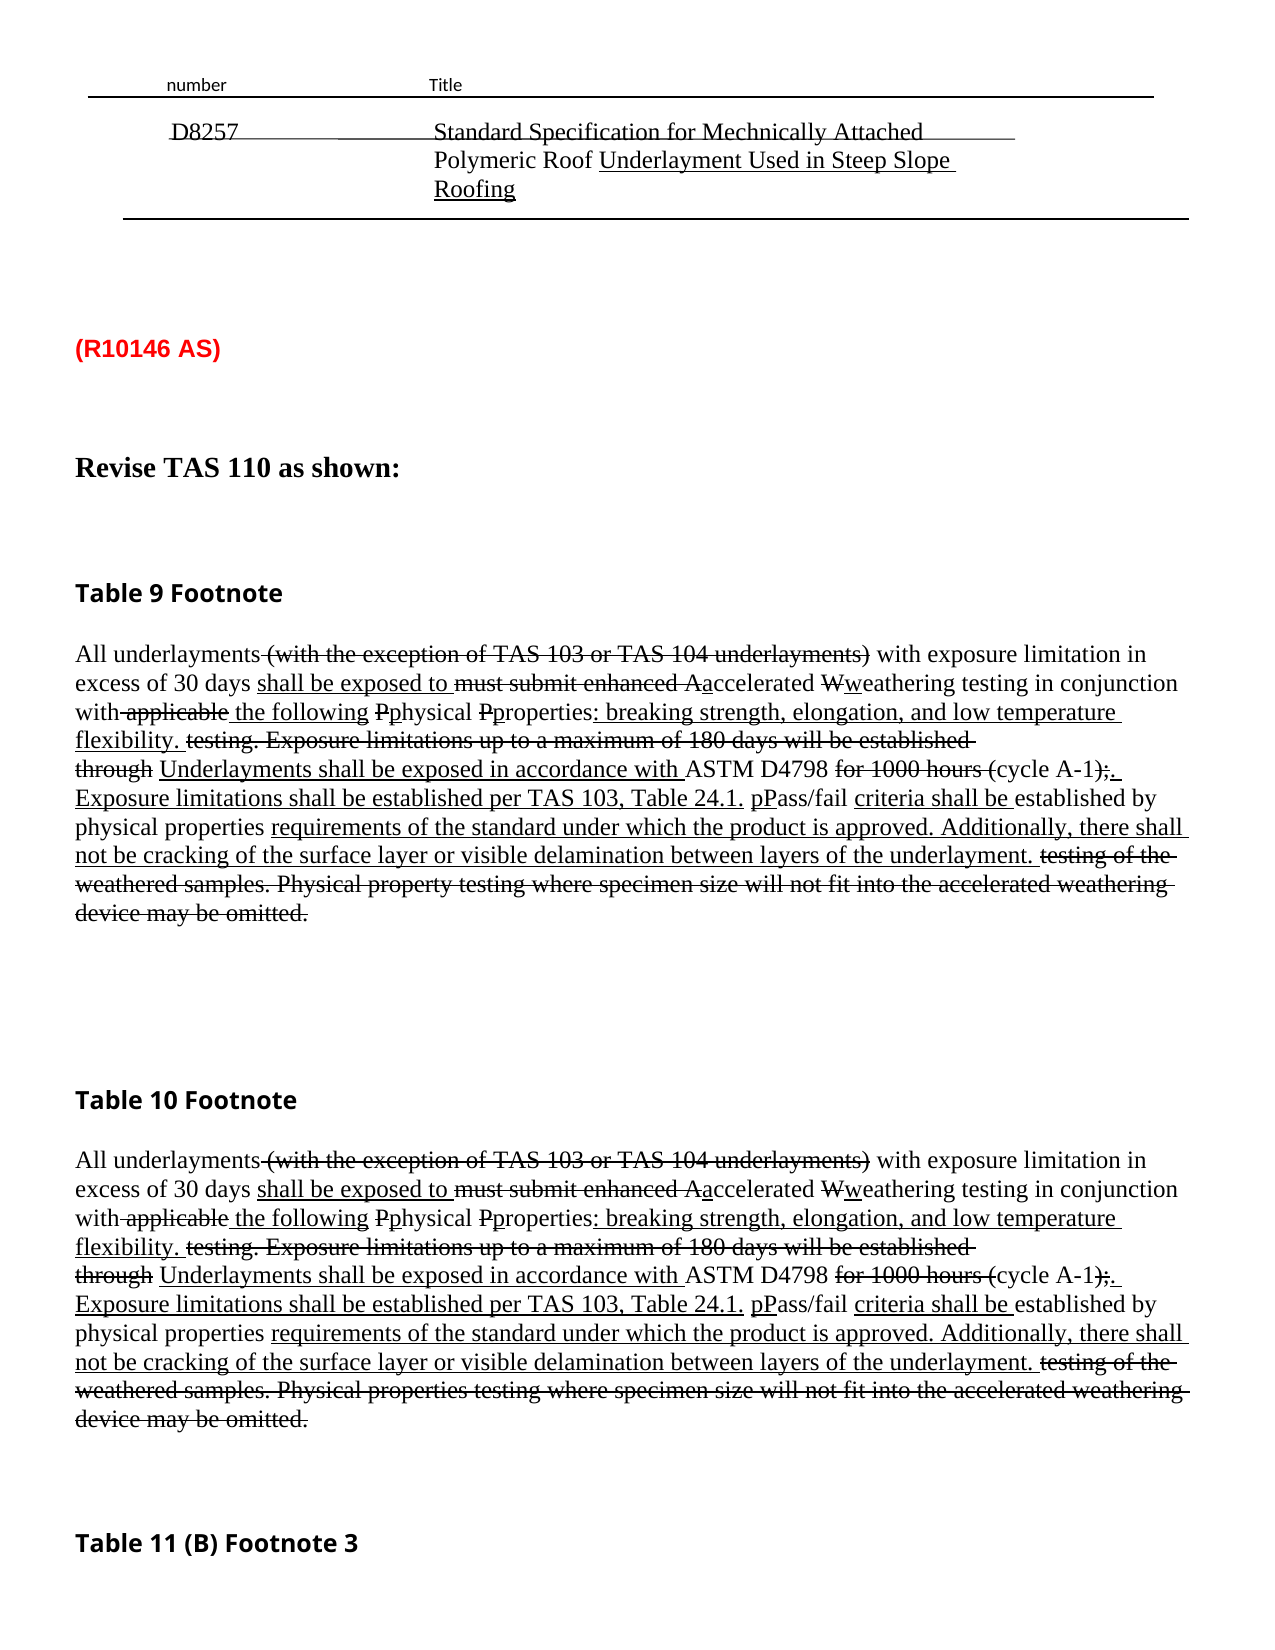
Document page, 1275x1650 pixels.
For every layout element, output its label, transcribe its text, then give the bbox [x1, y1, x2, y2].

text Table 10 Footnote [75, 1082, 1200, 1116]
text Revise TAS 110 as shown: [75, 450, 1200, 484]
text All underlayments (with the exception of TAS 103 or TAS 104 underlayments) with exposure limitation in excess of 30 days shall be exposed to must submit enhanced Aaccelerated Wweathering testing in conjunction with applicable the following Pphysical Pproperties: breaking strength, elongation, and low temperature flexibility. testing. Exposure limitations up to a maximum of 180 days will be established through Underlayments shall be exposed in accordance with D4798 for 1000 hours (cycle A-1);. Exposure limitations shall be established per TAS 103, Table 24.1. pPass/fail criteria shall be established by physical properties requirements of the standard under which the product is approved. Additionally, there shall not be cracking of the surface layer or visible delamination between layers of the underlayment. testing of the weathered samples. Physical property testing where specimen size will not fit into the accelerated weathering device may be omitted. [75, 639, 1200, 927]
text All underlayments (with the exception of TAS 103 or TAS 104 underlayments) with exposure limitation in excess of 30 days shall be exposed to must submit enhanced Aaccelerated Wweathering testing in conjunction with applicable the following Pphysical Pproperties: breaking strength, elongation, and low temperature flexibility. testing. Exposure limitations up to a maximum of 180 days will be established through Underlayments shall be exposed in accordance with ASTM D4798 for 1000 hours (cycle A-1);. Exposure limitations shall be established per TAS 103, Table 24.1. pPass/fail criteria shall be established by physical properties requirements of the standard under which the product is approved. Additionally, there shall not be cracking of the surface layer or visible delamination between layers of the underlayment. testing of the weathered samples. Physical properties testing where specimen size will not fit into the accelerated weathering device may be omitted. [75, 1146, 1200, 1433]
text (R10146 AS) [75, 334, 1200, 363]
text Table 11 (B) Footnote 3 [75, 1526, 1200, 1559]
text D8257 Standard Specification for Mechnically Attached Polymeric Roof Underlayment Used in Steep Slope Roofing [171, 117, 983, 203]
text number Title [166, 75, 1200, 95]
text Table 9 Footnote [75, 576, 1200, 610]
